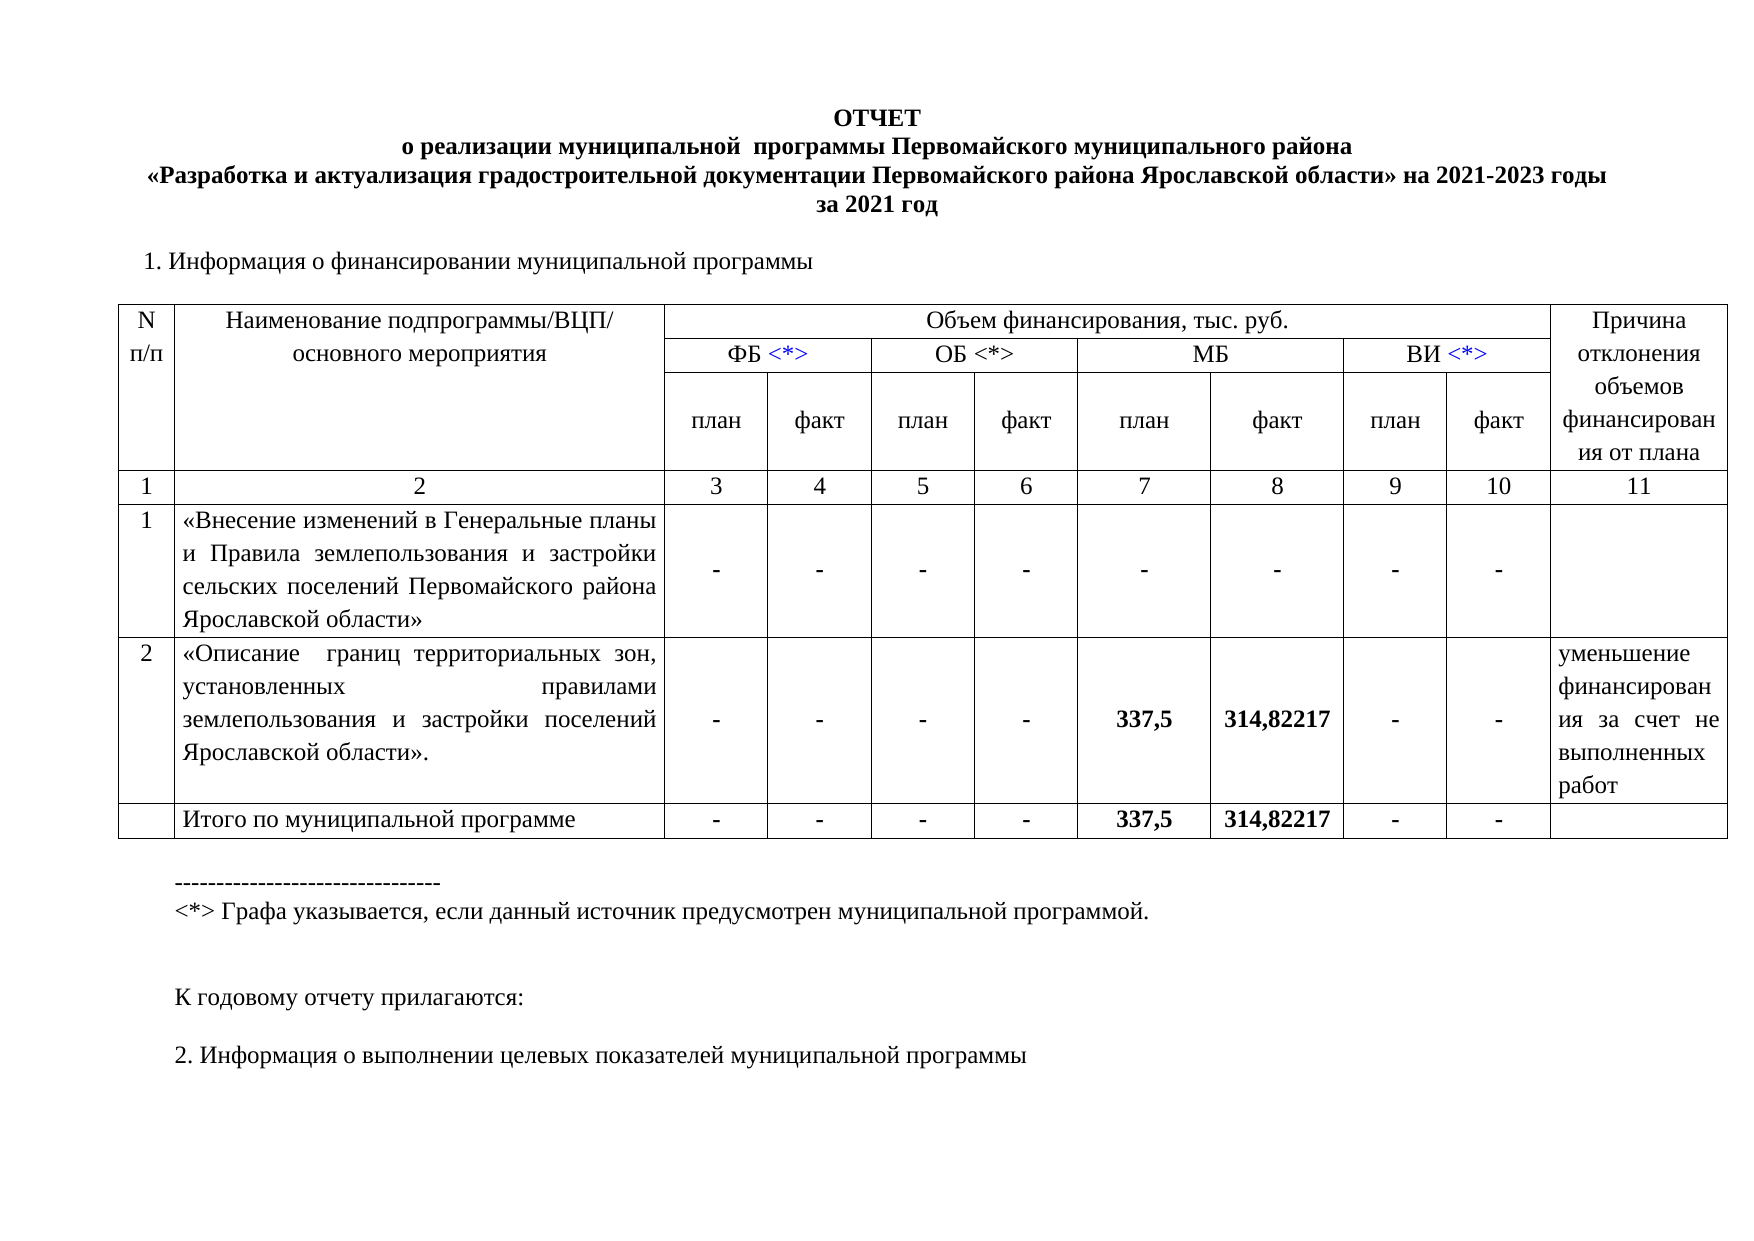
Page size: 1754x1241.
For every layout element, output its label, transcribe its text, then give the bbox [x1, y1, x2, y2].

table_cell - [1344, 804, 1446, 837]
table_cell - [665, 804, 767, 837]
table_cell - [872, 804, 974, 837]
table_cell - [872, 505, 974, 637]
text 2. Информация о выполнении целевых показателей муниципальной программы [118, 1040, 1636, 1068]
table_cell - [768, 638, 871, 803]
table_cell - [975, 804, 1077, 837]
table_cell - [1447, 804, 1550, 837]
table_cell 2 [175, 471, 664, 504]
table_cell - [665, 505, 767, 637]
table_cell «Внесение изменений в Генеральные планы и Правила землепользования и застройки сельских поселений Первомайского района Ярославской области» [175, 505, 664, 637]
table_cell ВИ <*> [1344, 339, 1550, 372]
table_cell 8 [1211, 471, 1343, 504]
text К годовому отчету прилагаются: [118, 982, 1636, 1011]
table_cell - [975, 505, 1077, 637]
table_cell - [975, 638, 1077, 803]
table_cell Итого по муниципальной программе [175, 804, 664, 837]
table_cell - [1447, 505, 1550, 637]
table_cell «Описание границ территориальных зон, установленных правилами землепользования и застройки поселений Ярославской области». [175, 638, 664, 803]
table_cell - [1211, 505, 1343, 637]
table_cell 314,82217 [1211, 804, 1343, 837]
table_cell факт [768, 373, 871, 470]
table_cell [1551, 804, 1727, 837]
table_header Причина отклонения объемов финансирования от плана [1551, 305, 1727, 470]
table_header Наименование подпрограммы/ВЦП/ основного мероприятия [175, 305, 664, 470]
table_cell 1 [119, 505, 174, 637]
table_cell факт [1211, 373, 1343, 470]
table_header N п/п [119, 305, 174, 470]
table_cell ОБ <*> [872, 339, 1077, 372]
table_cell 4 [768, 471, 871, 504]
text -------------------------------- [118, 867, 1636, 896]
table_cell факт [975, 373, 1077, 470]
table_cell уменьшение финансирования за счет не выполненных работ [1551, 638, 1727, 803]
table_cell 1 [119, 471, 174, 504]
text 1. Информация о финансировании муниципальной программы [118, 246, 1636, 275]
table_cell 3 [665, 471, 767, 504]
table_cell факт [1447, 373, 1550, 470]
table_cell план [665, 373, 767, 470]
text ОТЧЕТ [118, 103, 1636, 131]
table_cell 337,5 [1078, 638, 1210, 803]
table_cell - [665, 638, 767, 803]
table_cell [119, 804, 174, 837]
table_cell - [1447, 638, 1550, 803]
table_cell ФБ <*> [665, 339, 871, 372]
table_cell 5 [872, 471, 974, 504]
table_cell - [872, 638, 974, 803]
text за 2021 год [118, 189, 1636, 218]
table_cell 10 [1447, 471, 1550, 504]
table_cell 337,5 [1078, 804, 1210, 837]
table_header Объем финансирования, тыс. руб. [665, 305, 1550, 338]
table_cell 11 [1551, 471, 1727, 504]
table_cell 314,82217 [1211, 638, 1343, 803]
table_cell план [1344, 373, 1446, 470]
table_cell 7 [1078, 471, 1210, 504]
text «Разработка и актуализация градостроительной документации Первомайского района Ярославской области» на 2021-2023 годы [118, 160, 1636, 189]
table_cell - [768, 804, 871, 837]
table_cell план [1078, 373, 1210, 470]
table_cell - [1344, 638, 1446, 803]
table_cell 6 [975, 471, 1077, 504]
table_cell 9 [1344, 471, 1446, 504]
table_cell план [872, 373, 974, 470]
text о реализации муниципальной программы Первомайского муниципального района [118, 131, 1636, 160]
table_cell - [768, 505, 871, 637]
table_cell МБ [1078, 339, 1343, 372]
table_cell 2 [119, 638, 174, 803]
text <*> Графа указывается, если данный источник предусмотрен муниципальной программой. [118, 896, 1636, 925]
table_cell - [1344, 505, 1446, 637]
table_cell - [1078, 505, 1210, 637]
table_cell [1551, 505, 1727, 637]
